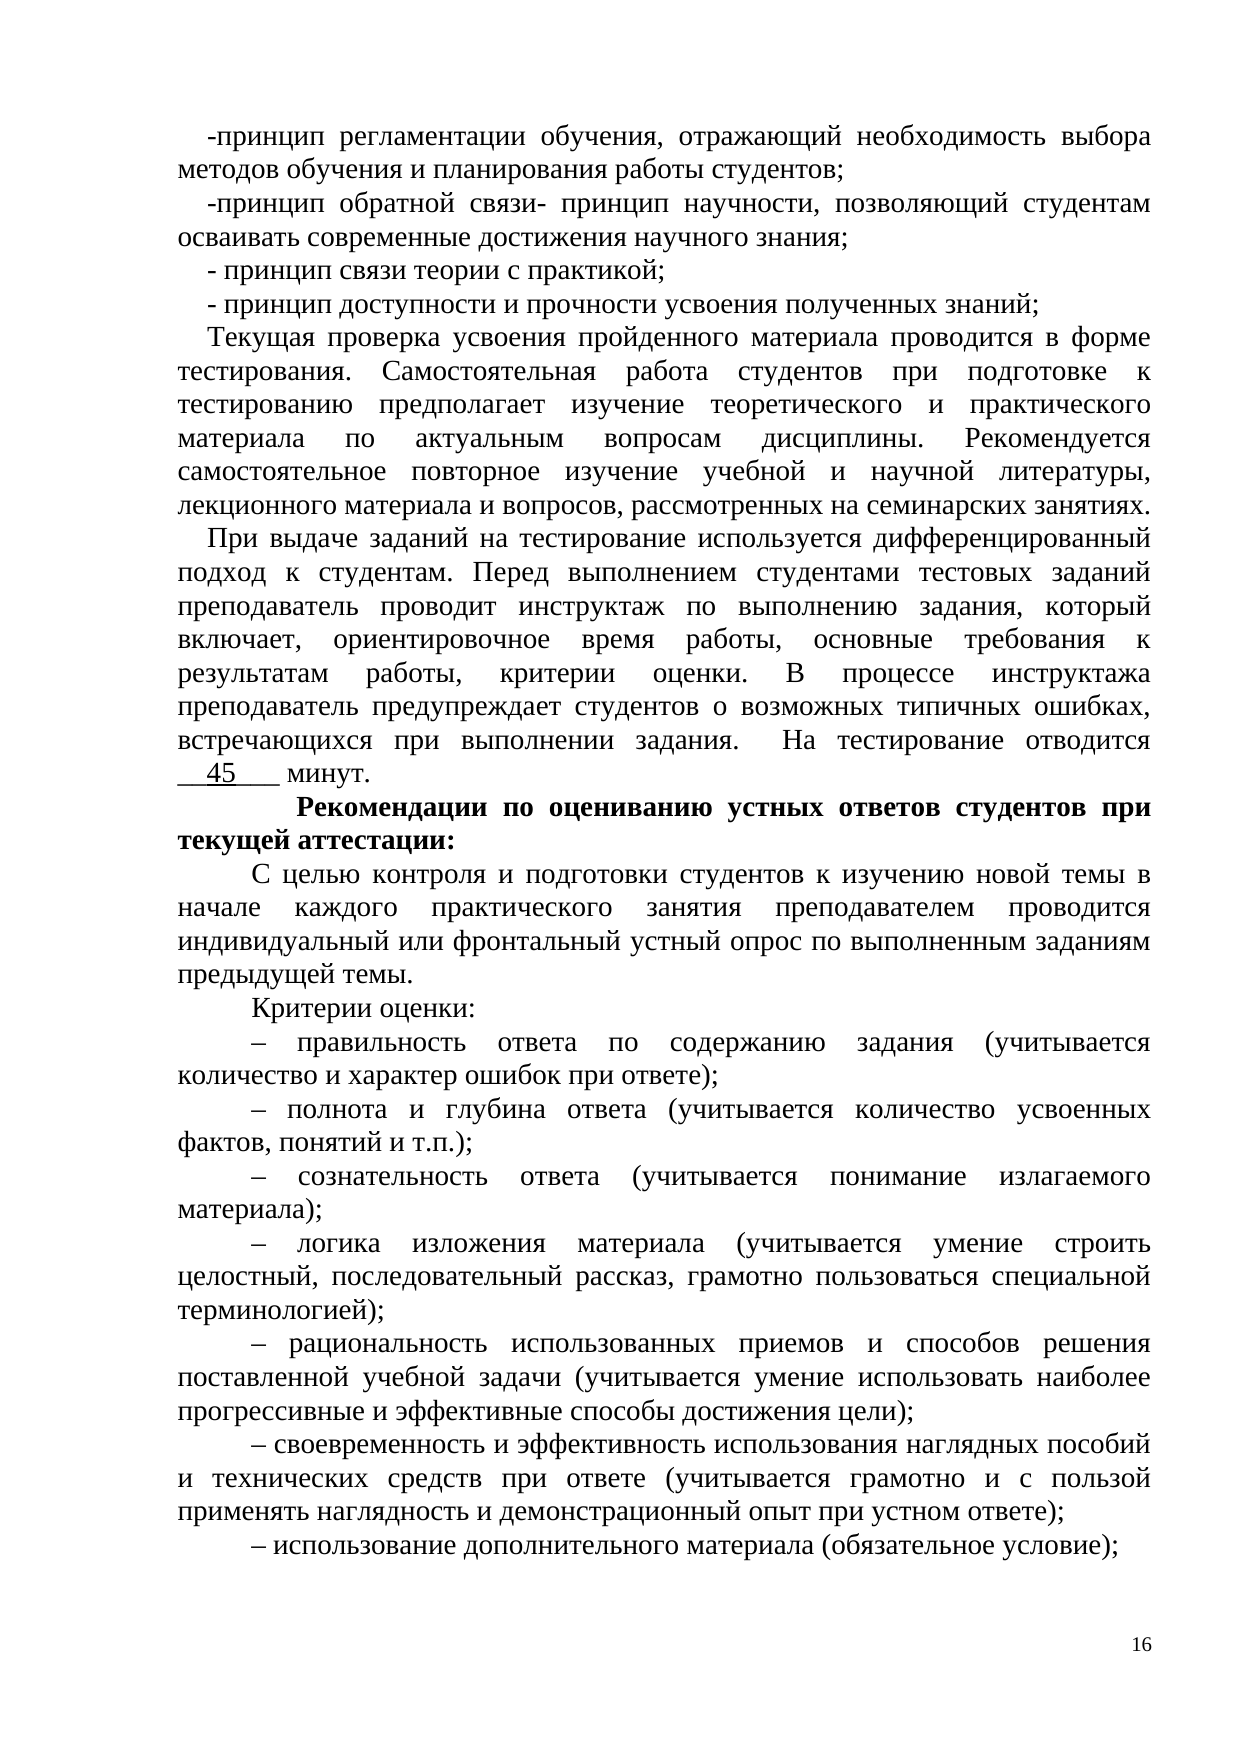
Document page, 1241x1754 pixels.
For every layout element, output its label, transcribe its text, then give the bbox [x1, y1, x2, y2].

text - принцип доступности и прочности усвоения полученных знаний; [177, 286, 1152, 319]
text – своевременность и эффективность использования наглядных пособий и технических средств при ответе (учитывается грамотно и с пользой применять наглядность и демонстрационный опыт при устном ответе); [177, 1426, 1152, 1527]
text – сознательность ответа (учитывается понимание излагаемого материала); [177, 1158, 1152, 1225]
text – логика изложения материала (учитывается умение строить целостный, последовательный рассказ, грамотно пользоваться специальной терминологией); [177, 1225, 1152, 1326]
text С целью контроля и подготовки студентов к изучению новой темы в начале каждого практического занятия преподавателем проводится индивидуальный или фронтальный устный опрос по выполненным заданиям предыдущей темы. [177, 856, 1152, 990]
text -принцип обратной связи- принцип научности, позволяющий студентам осваивать современные достижения научного знания; [177, 185, 1152, 252]
text -принцип регламентации обучения, отражающий необходимость выбора методов обучения и планирования работы студентов; [177, 118, 1152, 185]
text – использование дополнительного материала (обязательное условие); [177, 1527, 1152, 1560]
text Рекомендации по оцениванию устных ответов студентов при текущей аттестации: [177, 789, 1152, 856]
text При выдаче заданий на тестирование используется дифференцированный подход к студентам. Перед выполнением студентами тестовых заданий преподаватель проводит инструктаж по выполнению задания, который включает, ориентировочное время работы, основные требования к результатам работы, критерии оценки. В процессе инструктажа преподаватель предупреждает студентов о возможных типичных ошибках, встречающихся при выполнении задания. На тестирование отводится __45___ минут. [177, 521, 1152, 789]
text - принцип связи теории с практикой; [177, 252, 1152, 286]
text – рациональность использованных приемов и способов решения поставленной учебной задачи (учитывается умение использовать наиболее прогрессивные и эффективные способы достижения цели); [177, 1326, 1152, 1426]
text – полнота и глубина ответа (учитывается количество усвоенных фактов, понятий и т.п.); [177, 1091, 1152, 1158]
text Текущая проверка усвоения пройденного материала проводится в форме тестирования. Самостоятельная работа студентов при подготовке к тестированию предполагает изучение теоретического и практического материала по актуальным вопросам дисциплины. Рекомендуется самостоятельное повторное изучение учебной и научной литературы, лекционного материала и вопросов, рассмотренных на семинарских занятиях. [177, 319, 1152, 521]
text – правильность ответа по содержанию задания (учитывается количество и характер ошибок при ответе); [177, 1024, 1152, 1091]
text Критерии оценки: [177, 990, 1152, 1024]
